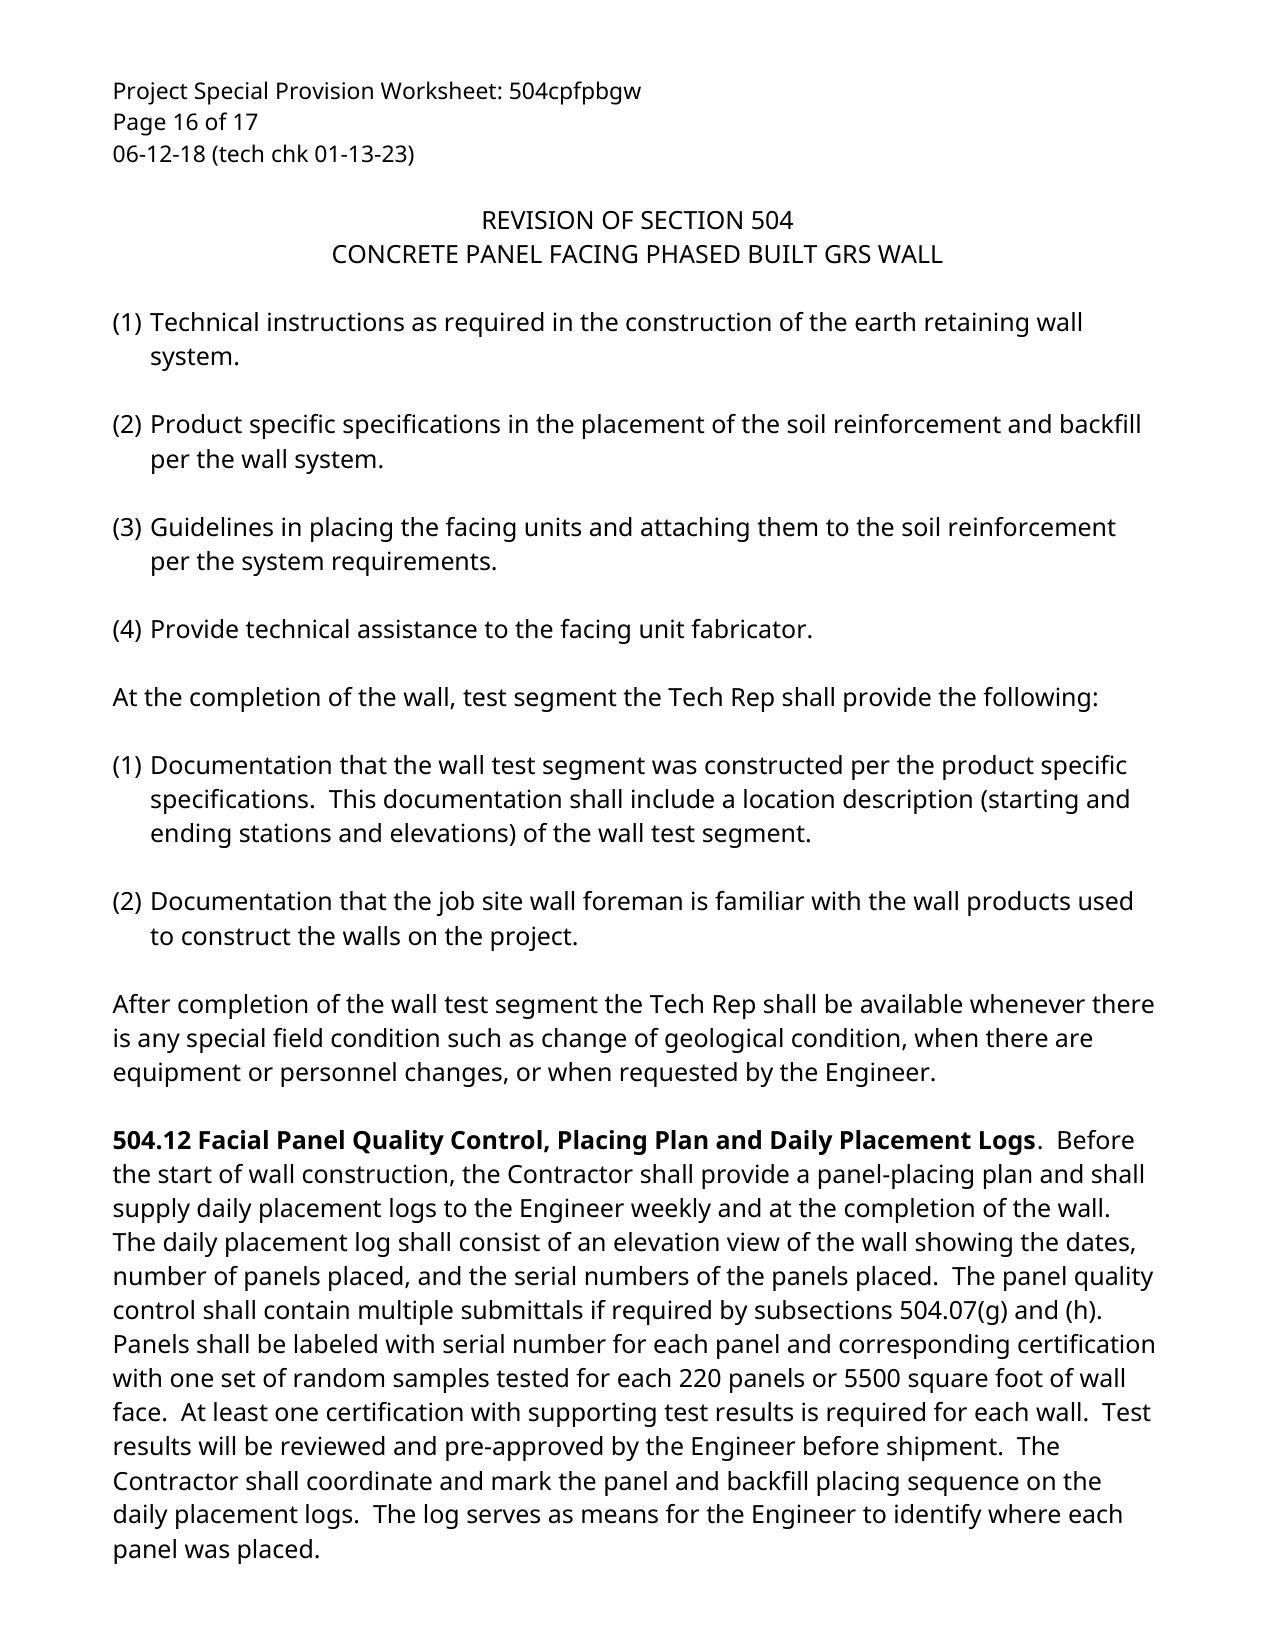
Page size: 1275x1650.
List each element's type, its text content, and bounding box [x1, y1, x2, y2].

text At the completion of the wall, test segment the Tech Rep shall provide the following: [112, 680, 1162, 714]
list Product specific specifications in the placement of the soil reinforcement and backfill per the wall system. [112, 407, 1162, 475]
text After completion of the wall test segment the Tech Rep shall be available whenever there is any special field condition such as change of geological condition, when there are equipment or personnel changes, or when requested by the Engineer. [112, 986, 1162, 1088]
list Guidelines in placing the facing units and attaching them to the soil reinforcement per the system requirements. [112, 509, 1162, 577]
list Documentation that the job site wall foreman is familiar with the wall products used to construct the walls on the project. [112, 884, 1162, 952]
text 504.12 Facial Panel Quality Control, Placing Plan and Daily Placement Logs. Before the start of wall construction, the Contractor shall provide a panel-placing plan and shall supply daily placement logs to the Engineer weekly and at the completion of the wall. The daily placement log shall consist of an elevation view of the wall showing the dates, number of panels placed, and the serial numbers of the panels placed. The panel quality control shall contain multiple submittals if required by subsections 504.07(g) and (h). Panels shall be labeled with serial number for each panel and corresponding certification with one set of random samples tested for each 220 panels or 5500 square foot of wall face. At least one certification with supporting test results is required for each wall. Test results will be reviewed and pre-approved by the Engineer before shipment. The Contractor shall coordinate and mark the panel and backfill placing sequence on the daily placement logs. The log serves as means for the Engineer to identify where each panel was placed. [112, 1122, 1162, 1565]
list Technical instructions as required in the construction of the earth retaining wall system. [112, 305, 1162, 373]
list Provide technical assistance to the facing unit fabricator. [112, 612, 1162, 646]
list Documentation that the wall test segment was constructed per the product specific specifications. This documentation shall include a location description (starting and ending stations and elevations) of the wall test segment. [112, 748, 1162, 850]
